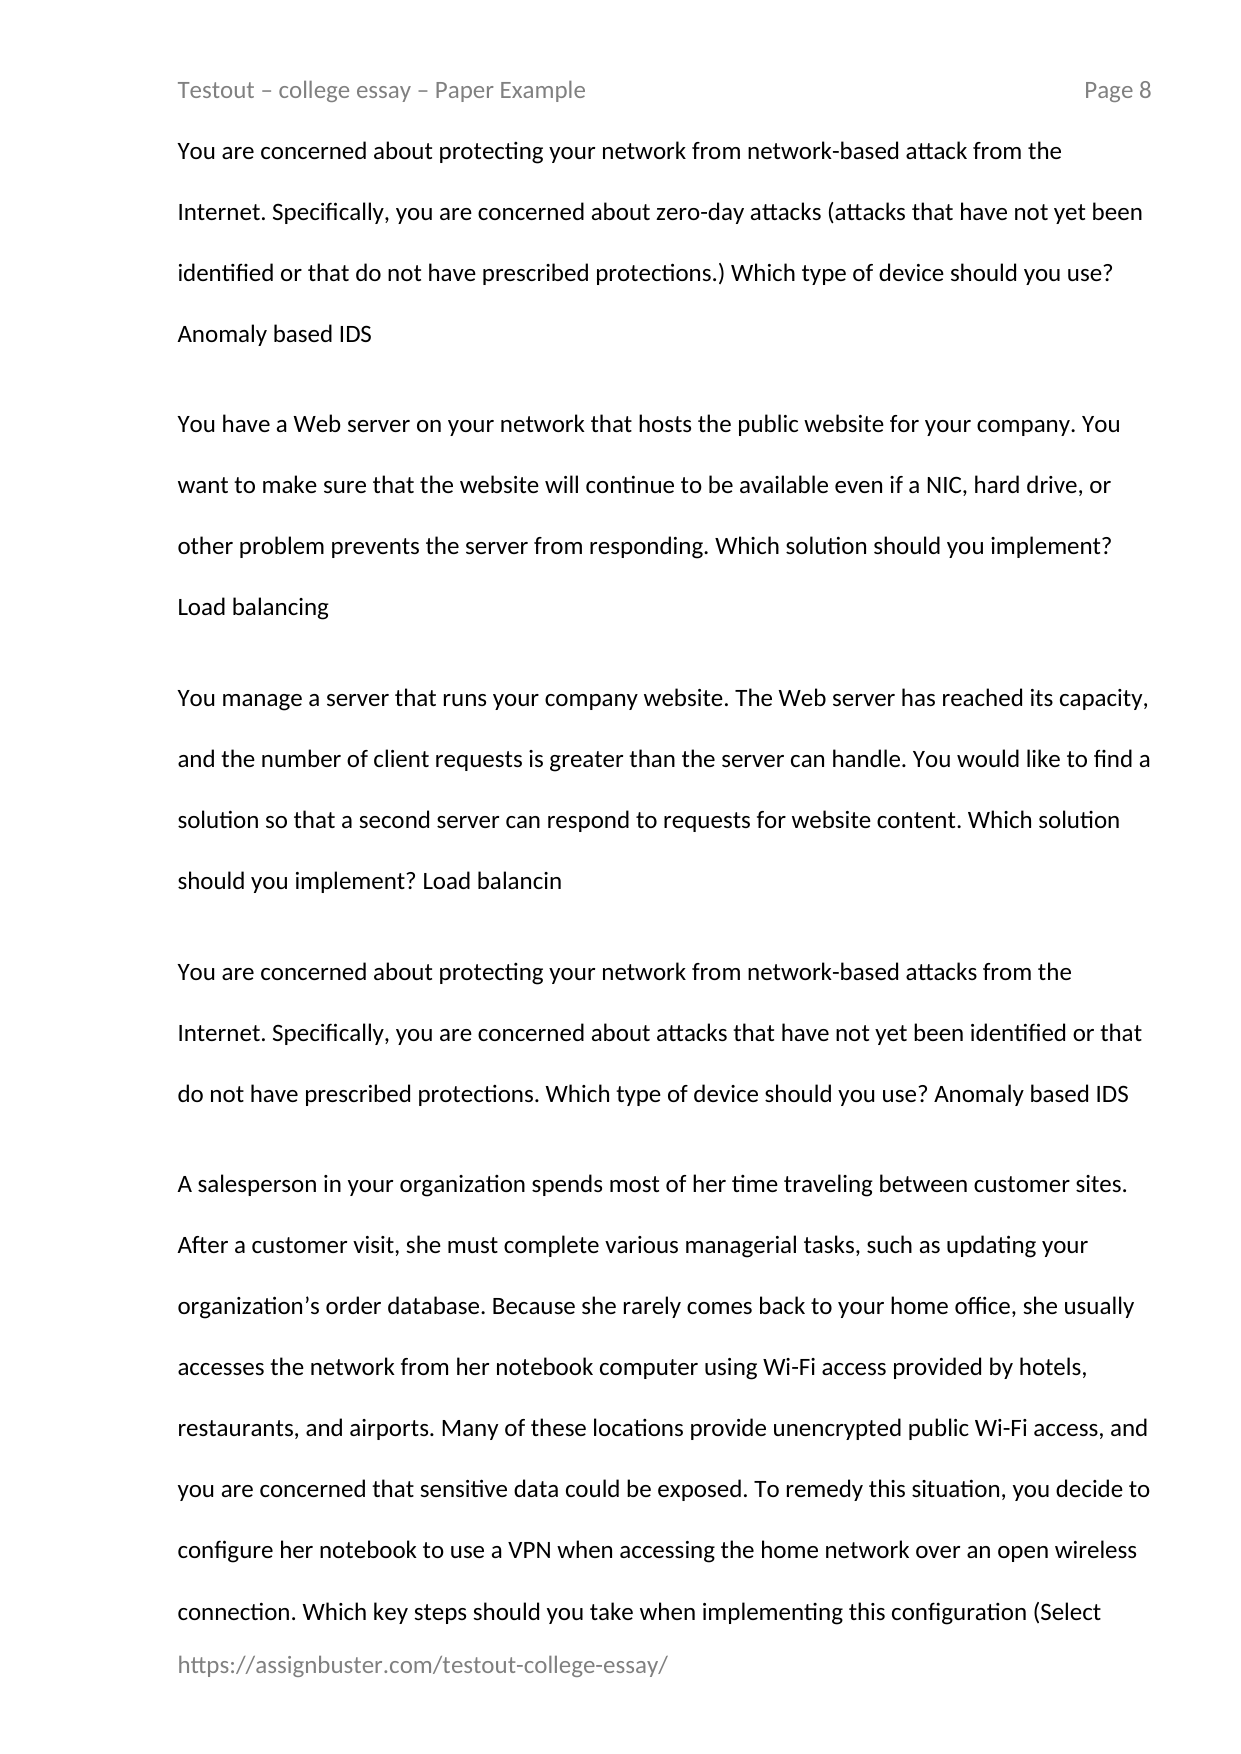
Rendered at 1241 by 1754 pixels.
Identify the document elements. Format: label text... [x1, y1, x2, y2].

text You are concerned about protecting your network from network-based attack from the Internet. Specifically, you are concerned about zero-day attacks (attacks that have not yet been identified or that do not have prescribed protections.) Which type of device should you use? Anomaly based IDS [177, 135, 1152, 348]
text You manage a server that runs your company website. The Web server has reached its capacity, and the number of client requests is greater than the server can handle. You would like to find a solution so that a second server can respond to requests for website content. Which solution should you implement? Load balancin [177, 682, 1152, 896]
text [177, 1168, 1152, 1626]
text You are concerned about protecting your network from network-based attacks from the Internet. Specifically, you are concerned about attacks that have not yet been identified or that do not have prescribed protections. Which type of device should you use? Anomaly based IDS [177, 956, 1152, 1108]
text You have a Web server on your network that hosts the public website for your company. You want to make sure that the website will continue to be available even if a NIC, hard drive, or other problem prevents the server from responding. Which solution should you implement? Load balancing [177, 408, 1152, 622]
